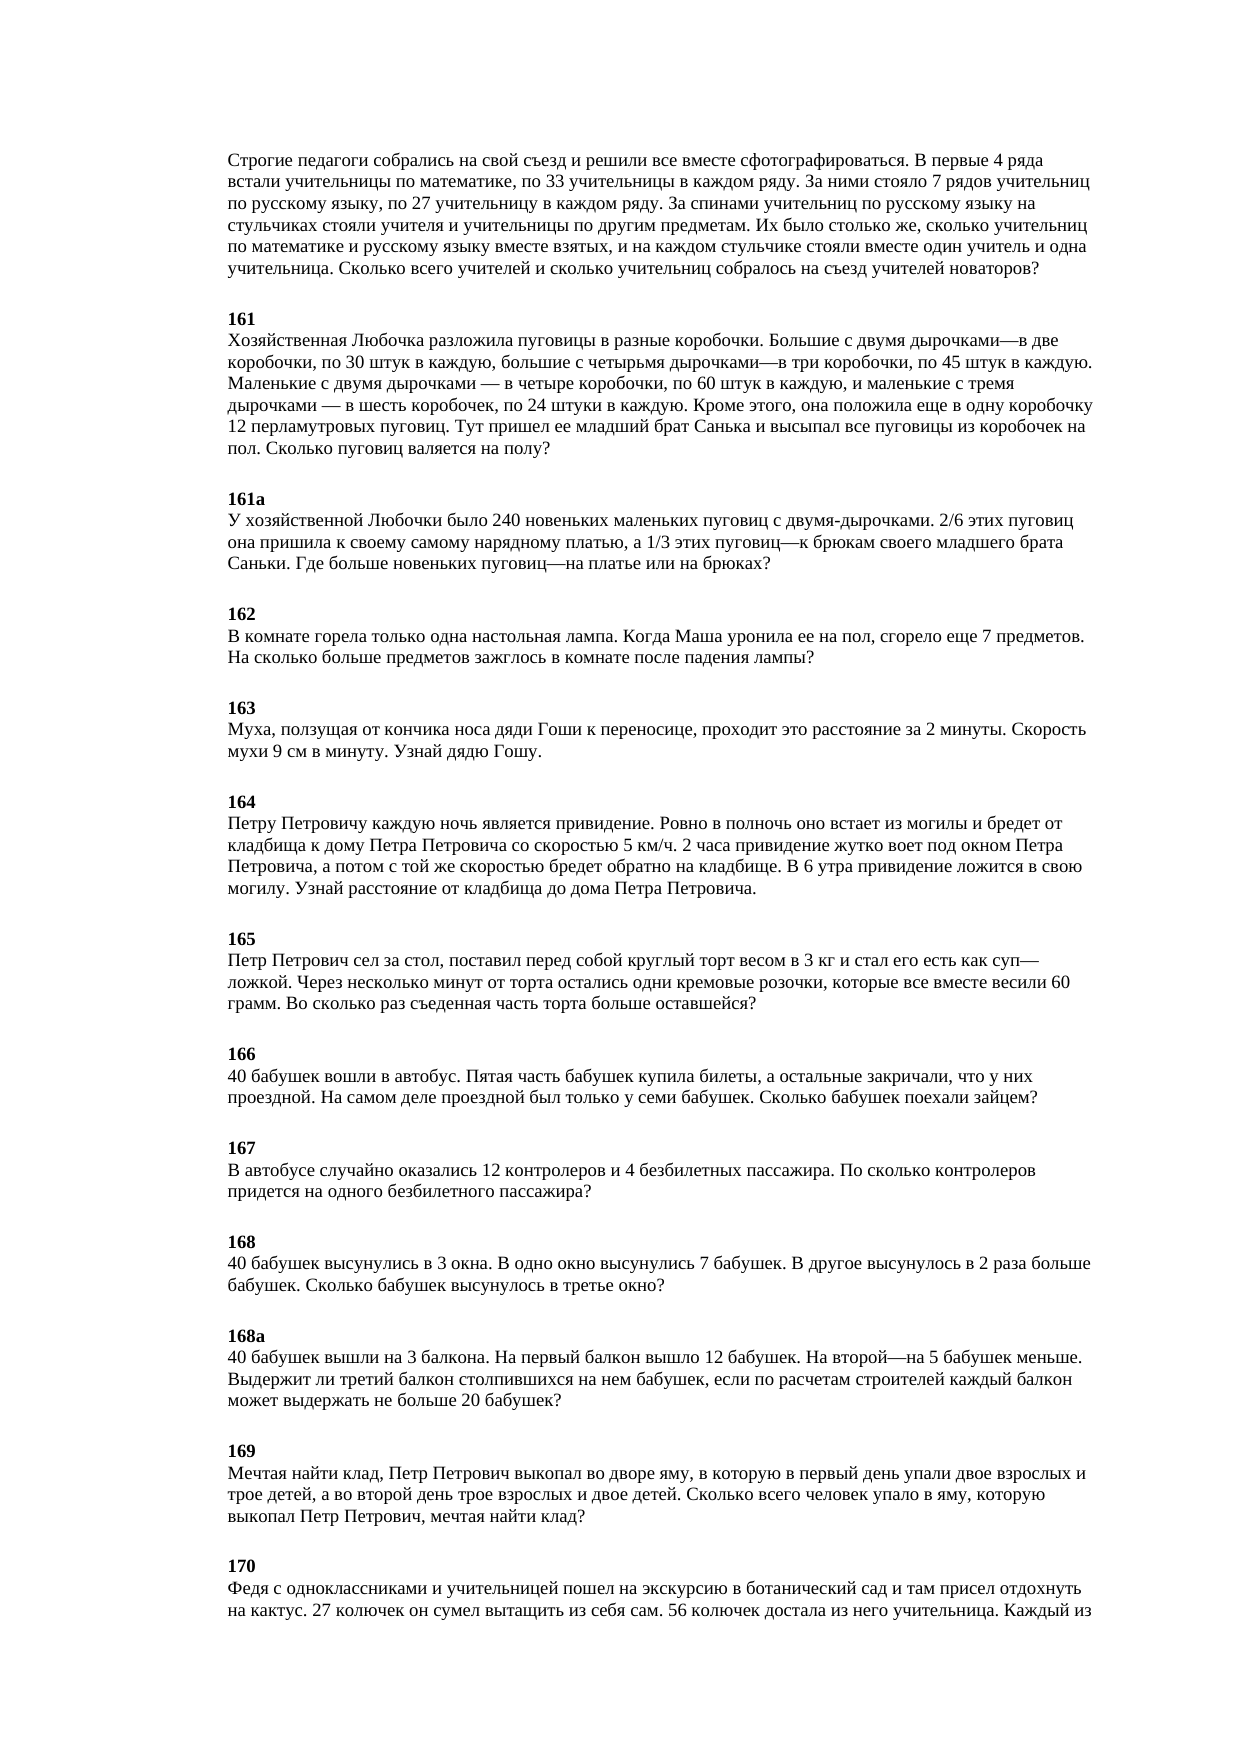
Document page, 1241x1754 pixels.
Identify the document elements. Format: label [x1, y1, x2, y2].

table_cell [177, 118, 1152, 1622]
